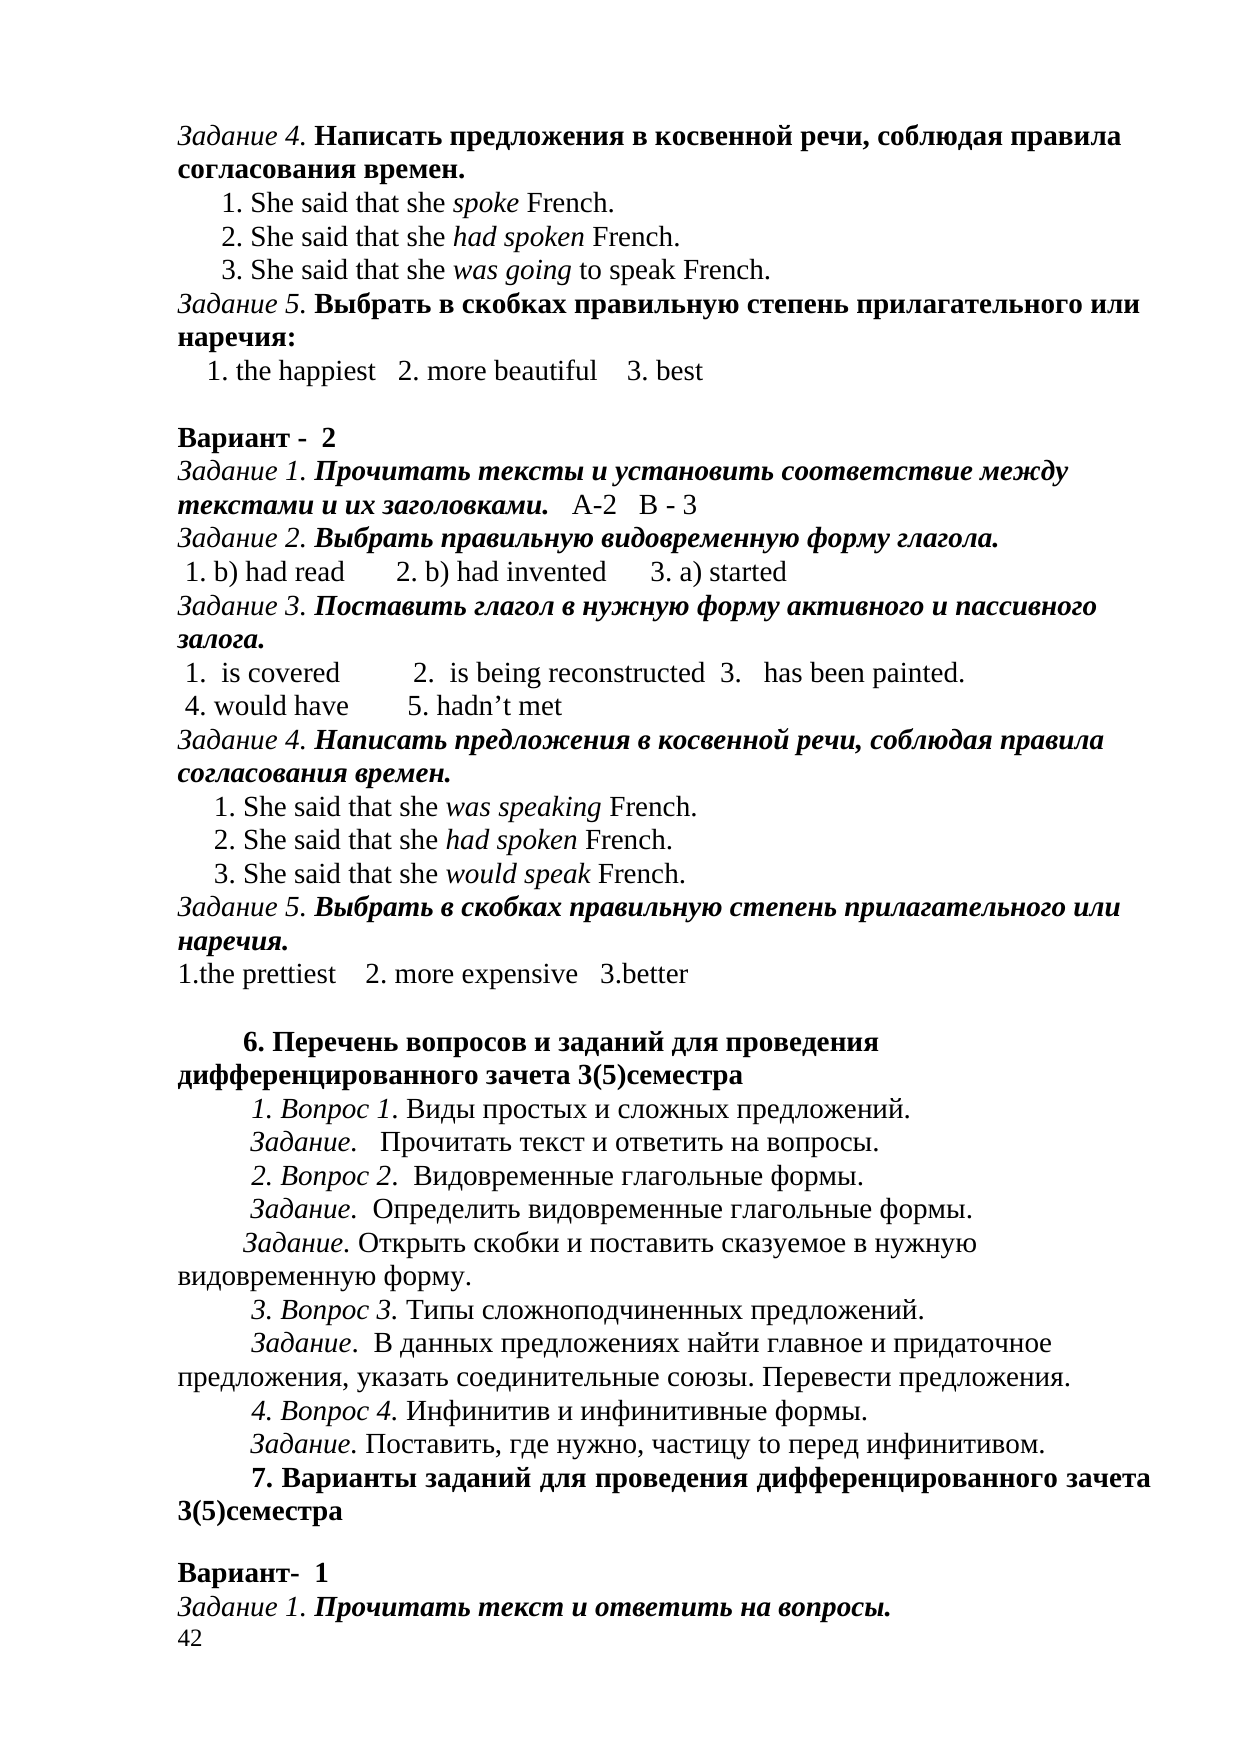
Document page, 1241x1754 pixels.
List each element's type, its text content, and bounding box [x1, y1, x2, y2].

text Задание 5. Выбрать в скобках правильную степень прилагательного или наречия. [177, 889, 1152, 957]
text 1. Вопрос 1. Виды простых и сложных предложений. [177, 1091, 1152, 1124]
text Задание. Поставить, где нужно, частицу to перед инфинитивом. [177, 1426, 1152, 1460]
text Вариант- 1 [177, 1556, 1152, 1589]
text Задание. Открыть скобки и поставить сказуемое в нужную [177, 1225, 1152, 1258]
text 2. Вопрос 2. Видовременные глагольные формы. [177, 1158, 1152, 1191]
text Вариант - 2 [177, 420, 1152, 453]
text 1. b) had read 2. b) had invented 3. a) started [177, 554, 1152, 588]
text Задание 3. Поставить глагол в нужную форму активного и пассивного залога. [177, 588, 1152, 655]
text Задание 1. Прочитать текст и ответить на вопросы. [177, 1589, 1152, 1623]
text 3. Вопрос 3. Типы сложноподчиненных предложений. [177, 1292, 1152, 1326]
text 3. She said that she was going to speak French. [177, 252, 1152, 286]
text 6. Перечень вопросов и заданий для проведения [177, 1024, 1152, 1057]
text дифференцированного зачета 3(5)семестра [177, 1057, 1152, 1091]
text 1. the happiest 2. more beautiful 3. best [177, 353, 1152, 386]
text Задание 2. Выбрать правильную видовременную форму глагола. [177, 521, 1152, 554]
text Задание 4. Написать предложения в косвенной речи, соблюдая правила согласования времен. [177, 722, 1152, 789]
text Задание 5. Выбрать в скобках правильную степень прилагательного или наречия: [177, 286, 1152, 353]
text Задание 4. Написать предложения в косвенной речи, соблюдая правила согласования времен. [177, 118, 1152, 185]
text 7. Варианты заданий для проведения дифференцированного зачета 3(5)семестра [177, 1460, 1152, 1527]
text 2. She said that she had spoken French. [177, 822, 1152, 856]
text 1. is covered 2. is being reconstructed 3. has been painted. [177, 655, 1152, 688]
text 1.the prettiest 2. more expensive 3.better [177, 957, 1152, 990]
text 4. Вопрос 4. Инфинитив и инфинитивные формы. [177, 1393, 1152, 1426]
text 4. would have 5. hadn’t met [177, 688, 1152, 722]
text Задание. В данных предложениях найти главное и придаточное предложения, указать соединительные союзы. Перевести предложения. [177, 1326, 1152, 1393]
text Задание 1. Прочитать тексты и установить соответствие между текстами и их заголовками. A-2 B - 3 [177, 453, 1152, 521]
text Задание. Определить видовременные глагольные формы. [177, 1191, 1152, 1225]
text Задание. Прочитать текст и ответить на вопросы. [177, 1124, 1152, 1158]
text 1. She said that she was speaking French. [177, 789, 1152, 822]
text 2. She said that she had spoken French. [177, 219, 1152, 252]
text 1. She said that she spoke French. [177, 185, 1152, 219]
text видовременную форму. [177, 1258, 1152, 1292]
text 3. She said that she would speak French. [177, 856, 1152, 889]
